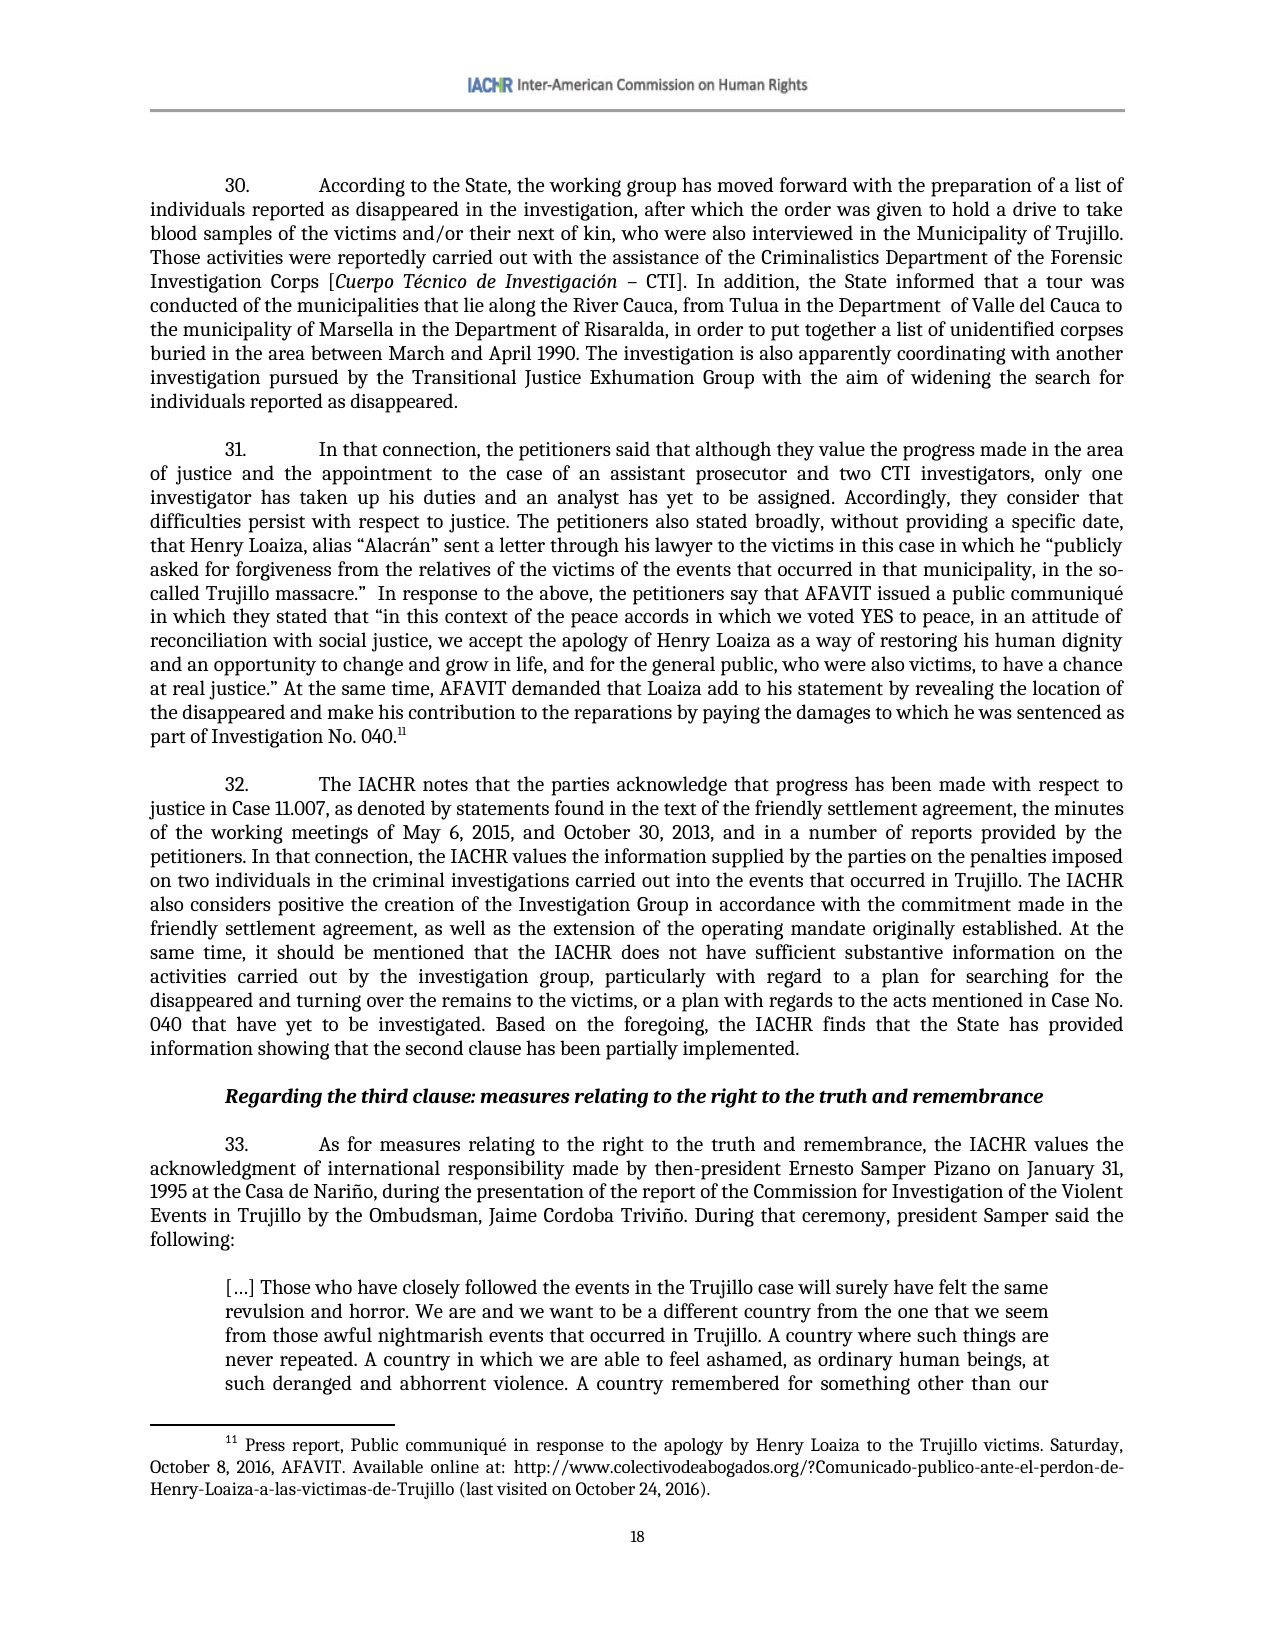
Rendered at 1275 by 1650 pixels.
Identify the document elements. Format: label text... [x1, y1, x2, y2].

list The IACHR notes that the parties acknowledge that progress has been made with respect to justice in Case 11.007, as denoted by statements found in the text of the friendly settlement agreement, the minutes of the working meetings of May 6, 2015, and October 30, 2013, and in a number of reports provided by the petitioners. In that connection, the IACHR values the information supplied by the parties on the penalties imposed on two individuals in the criminal investigations carried out into the events that occurred in Trujillo. The IACHR also considers positive the creation of the Investigation Group in accordance with the commitment made in the friendly settlement agreement, as well as the extension of the operating mandate originally established. At the same time, it should be mentioned that the IACHR does not have sufficient substantive information on the activities carried out by the investigation group, particularly with regard to a plan for searching for the disappeared and turning over the remains to the victims, or a plan with regards to the acts mentioned in Case No. 040 that have yet to be investigated. Based on the foregoing, the IACHR finds that the State has provided information showing that the second clause has been partially implemented. [150, 773, 1125, 1060]
picture [456, 75, 819, 95]
list As for measures relating to the right to the truth and remembrance, the IACHR values the acknowledgment of international responsibility made by then-president Ernesto Samper Pizano on January 31, 1995 at the Casa de Nariño, during the presentation of the report of the Commission for Investigation of the Violent Events in Trujillo by the Ombudsman, Jaime Cordoba Triviño. During that ceremony, president Samper said the following: [150, 1132, 1125, 1252]
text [225, 1276, 1050, 1396]
list In that connection, the petitioners said that although they value the progress made in the area of justice and the appointment to the case of an assistant prosecutor and two CTI investigators, only one investigator has taken up his duties and an analyst has yet to be assigned. Accordingly, they consider that difficulties persist with respect to justice. The petitioners also stated broadly, without providing a specific date, that Henry Loaiza, alias “Alacrán” sent a letter through his lawyer to the victims in this case in which he “publicly asked for forgiveness from the relatives of the victims of the events that occurred in that municipality, in the so-called Trujillo massacre.” In response to the above, the petitioners say that AFAVIT issued a public communiqué in which they stated that “in this context of the peace accords in which we voted YES to peace, in an attitude of reconciliation with social justice, we accept the apology of Henry Loaiza as a way of restoring his human dignity and an opportunity to change and grow in life, and for the general public, who were also victims, to have a chance at real justice.” At the same time, AFAVIT demanded that Loaiza add to his statement by revealing the location of the disappeared and make his contribution to the reparations by paying the damages to which he was sentenced as part of Investigation No. 040. [150, 437, 1125, 749]
list According to the State, the working group has moved forward with the preparation of a list of individuals reported as disappeared in the investigation, after which the order was given to hold a drive to take blood samples of the victims and/or their next of kin, who were also interviewed in the Municipality of Trujillo. Those activities were reportedly carried out with the assistance of the Criminalistics Department of the Forensic Investigation Corps [Cuerpo Técnico de Investigación – CTI]. In addition, the State informed that a tour was conducted of the municipalities that lie along the River Cauca, from Tulua in the Department of Valle del Cauca to the municipality of Marsella in the Department of Risaralda, in order to put together a list of unidentified corpses buried in the area between March and April 1990. The investigation is also apparently coordinating with another investigation pursued by the Transitional Justice Exhumation Group with the aim of widening the search for individuals reported as disappeared. [150, 174, 1125, 413]
text Regarding the third clause: measures relating to the right to the truth and remembrance [150, 1084, 1125, 1108]
